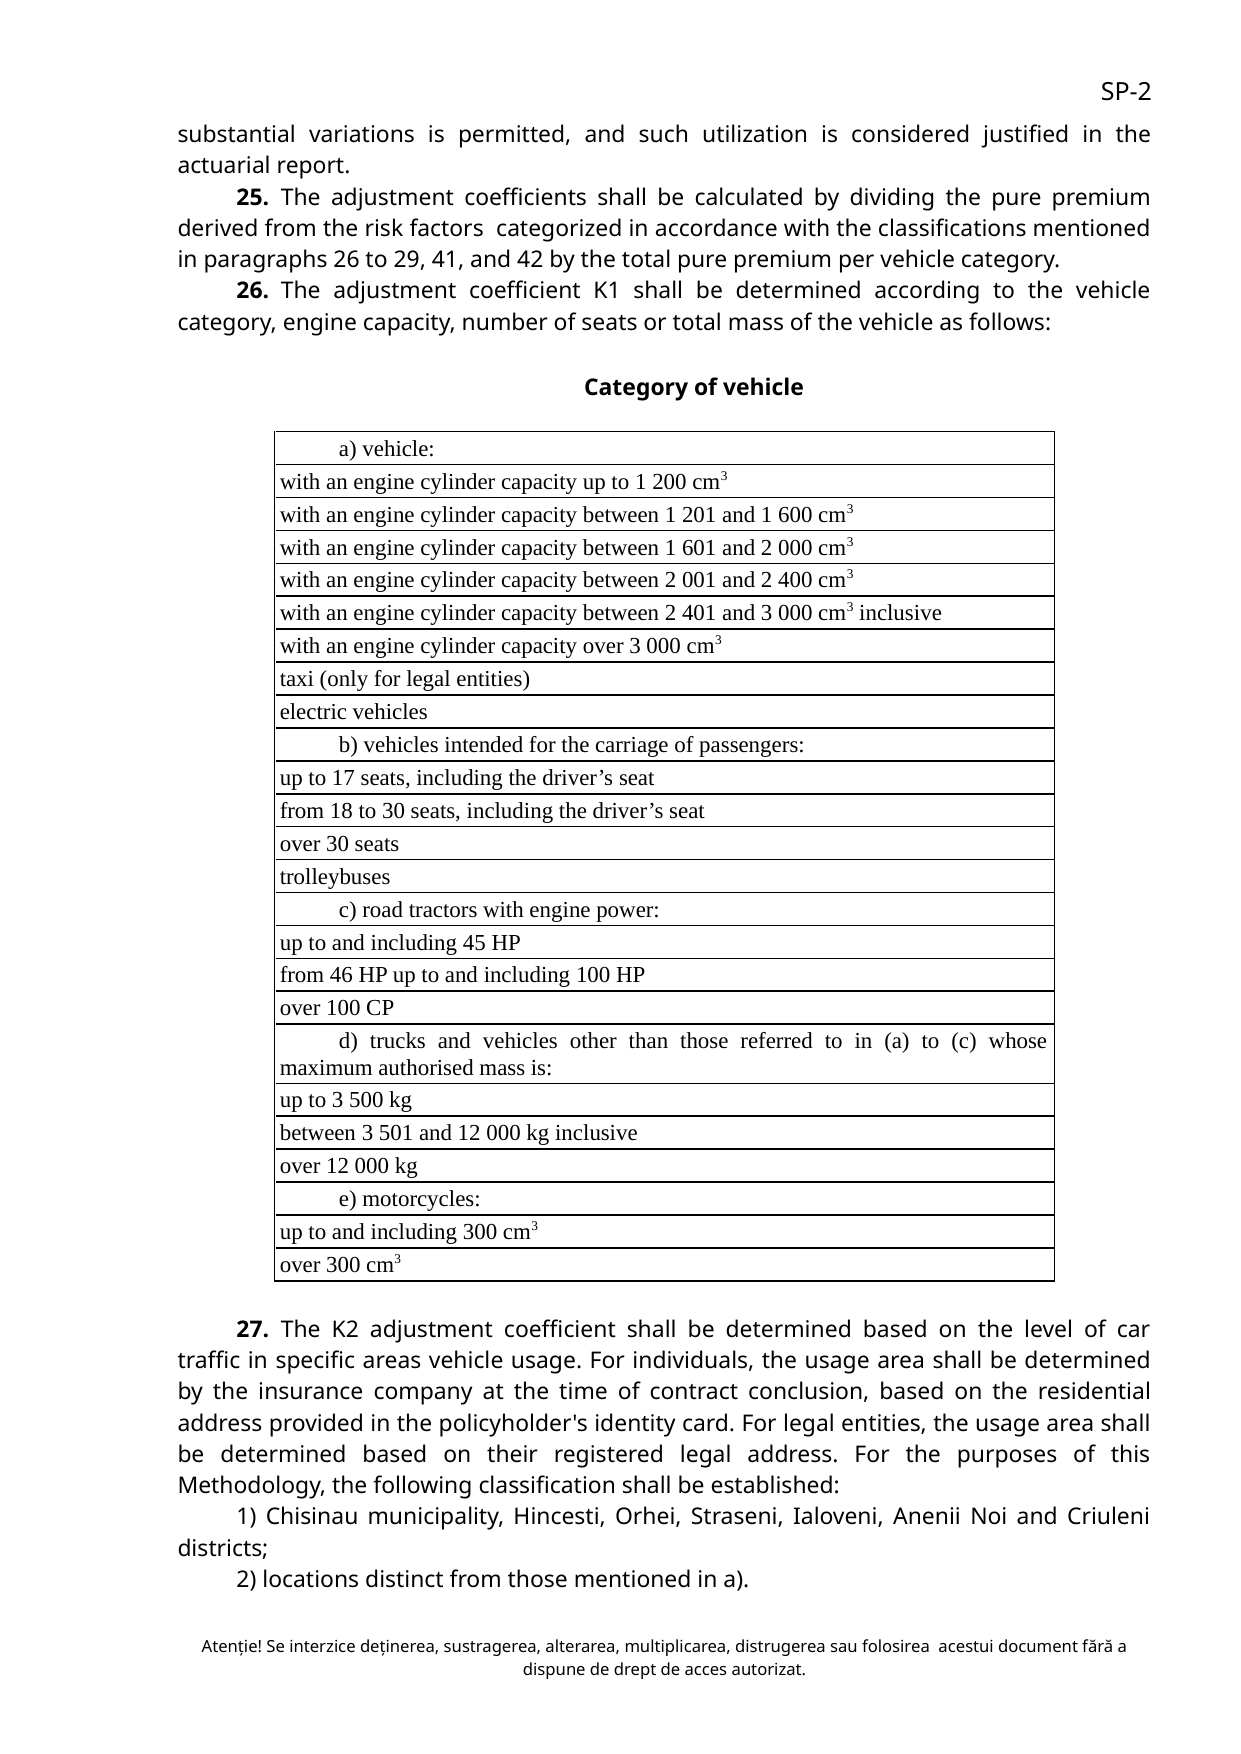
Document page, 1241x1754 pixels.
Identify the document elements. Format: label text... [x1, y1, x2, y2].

table_cell with an engine cylinder capacity between 1 201 and 1 600 cm3 [275, 498, 1054, 529]
list The adjustment coefficients shall be calculated by dividing the pure premium derived from the risk factors categorized in accordance with the classifications mentioned in paragraphs 26 to 29, 41, and 42 by the total pure premium per vehicle category. [177, 181, 1152, 274]
table_cell with an engine cylinder capacity over 3 000 cm3 [275, 629, 1054, 661]
table_cell e) motorcycles: [275, 1182, 1054, 1214]
table_cell c) road tractors with engine power: [275, 893, 1054, 924]
table_cell up to 17 seats, including the driver’s seat [275, 761, 1054, 793]
list The adjustment coefficient K1 shall be determined according to the vehicle category, engine capacity, number of seats or total mass of the vehicle as follows: [177, 274, 1152, 337]
table_cell with an engine cylinder capacity between 1 601 and 2 000 cm3 [275, 531, 1054, 562]
list The K2 adjustment coefficient shall be determined based on the level of car traffic in specific areas vehicle usage. For individuals, the usage area shall be determined by the insurance company at the time of contract conclusion, based on the residential address provided in the policyholder's identity card. For legal entities, the usage area shall be determined based on their registered legal address. For the purposes of this Methodology, the following classification shall be established: [177, 1313, 1152, 1500]
table_cell between 3 501 and 12 000 kg inclusive [275, 1116, 1054, 1148]
list 1) Chisinau municipality, Hincesti, Orhei, Straseni, Ialoveni, Anenii Noi and Criuleni districts; [177, 1500, 1152, 1563]
table_cell d) trucks and vehicles other than those referred to in (a) to (c) whose maximum authorised mass is: [275, 1024, 1054, 1082]
table_cell with an engine cylinder capacity up to 1 200 cm3 [275, 465, 1054, 497]
table_cell trolleybuses [275, 860, 1054, 892]
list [177, 118, 1152, 181]
list 2) locations distinct from those mentioned in a). [177, 1563, 1152, 1594]
table_cell taxi (only for legal entities) [275, 662, 1054, 694]
table_cell b) vehicles intended for the carriage of passengers: [275, 728, 1054, 760]
table_cell with an engine cylinder capacity between 2 401 and 3 000 cm3 inclusive [275, 596, 1054, 628]
table_cell over 300 cm3 [275, 1248, 1054, 1280]
table_cell up to and including 45 HP [275, 926, 1054, 957]
table_cell from 46 HP up to and including 100 HP [275, 959, 1054, 990]
table_cell over 12 000 kg [275, 1149, 1054, 1181]
table_cell up to and including 300 cm3 [275, 1215, 1054, 1247]
table_cell over 100 CP [275, 991, 1054, 1023]
table_cell electric vehicles [275, 695, 1054, 727]
table_cell up to 3 500 kg [275, 1084, 1054, 1115]
table_cell over 30 seats [275, 827, 1054, 859]
table_cell from 18 to 30 seats, including the driver’s seat [275, 794, 1054, 826]
table_header Category of vehicle [275, 368, 1054, 431]
table_cell with an engine cylinder capacity between 2 001 and 2 400 cm3 [275, 564, 1054, 595]
table_cell a) vehicle: [275, 432, 1054, 464]
